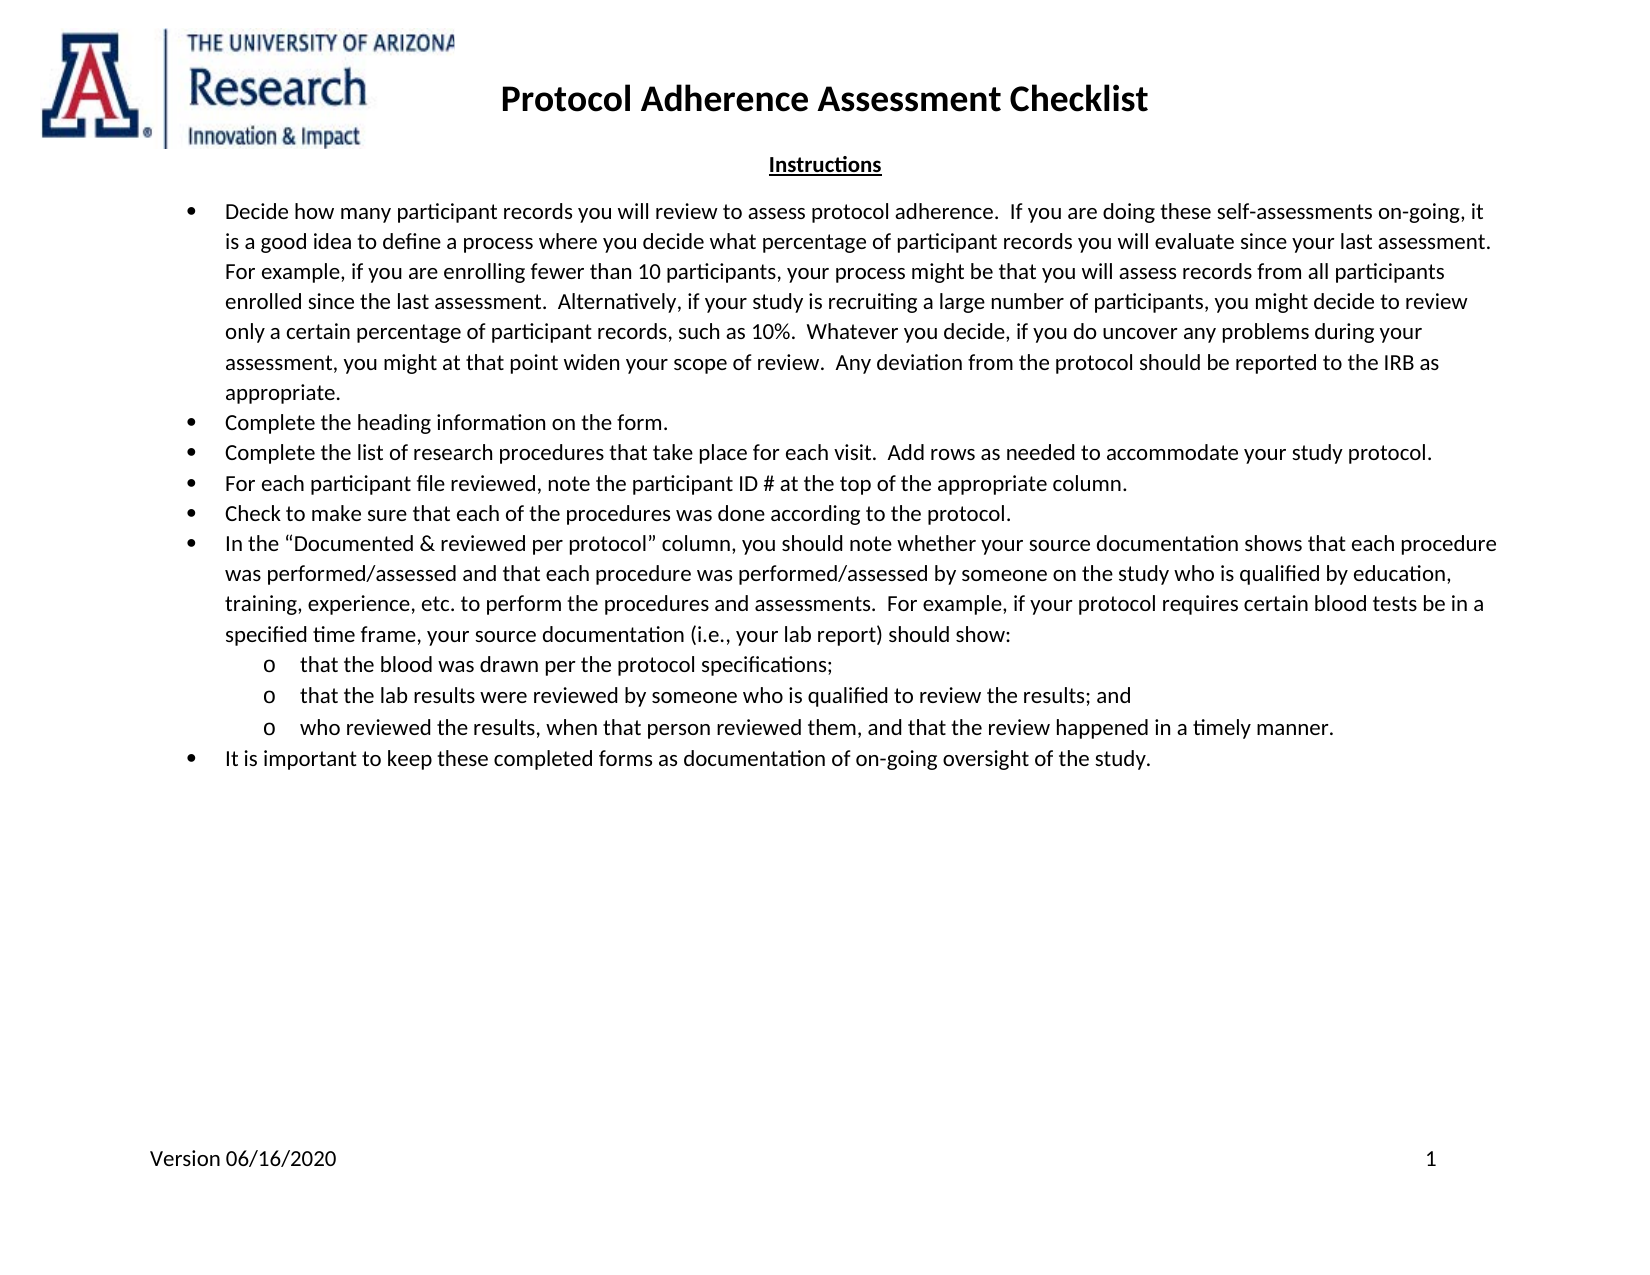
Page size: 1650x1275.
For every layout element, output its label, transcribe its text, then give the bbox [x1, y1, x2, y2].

list that the blood was drawn per the protocol specifications; [262, 650, 1500, 679]
list Complete the heading information on the form. [187, 408, 1500, 436]
list that the lab results were reviewed by someone who is qualified to review the results; and [262, 681, 1500, 711]
list Decide how many participant records you will review to assess protocol adherence. If you are doing these self-assessments on-going, it is a good idea to define a process where you decide what percentage of participant records you will evaluate since your last assessment. For example, if you are enrolling fewer than 10 participants, your process might be that you will assess records from all participants enrolled since the last assessment. Alternatively, if your study is recruiting a large number of participants, you might decide to review only a certain percentage of participant records, such as 10%. Whatever you decide, if you do uncover any problems during your assessment, you might at that point widen your scope of review. Any deviation from the protocol should be reported to the IRB as appropriate. [187, 197, 1500, 406]
list Check to make sure that each of the procedures was done according to the protocol. [187, 499, 1500, 527]
list who reviewed the results, when that person reviewed them, and that the review happened in a timely manner. [262, 713, 1500, 742]
list Complete the list of research procedures that take place for each visit. Add rows as needed to accommodate your study protocol. [187, 438, 1500, 467]
list For each participant file reviewed, note the participant ID # at the top of the appropriate column. [187, 469, 1500, 497]
text Instructions [150, 150, 1500, 178]
picture [38, 28, 454, 147]
list In the “Documented & reviewed per protocol” column, you should note whether your source documentation shows that each procedure was performed/assessed and that each procedure was performed/assessed by someone on the study who is qualified by education, training, experience, etc. to perform the procedures and assessments. For example, if your protocol requires certain blood tests be in a specified time frame, your source documentation (i.e., your lab report) should show: [187, 529, 1500, 648]
list It is important to keep these completed forms as documentation of on-going oversight of the study. [187, 744, 1500, 772]
